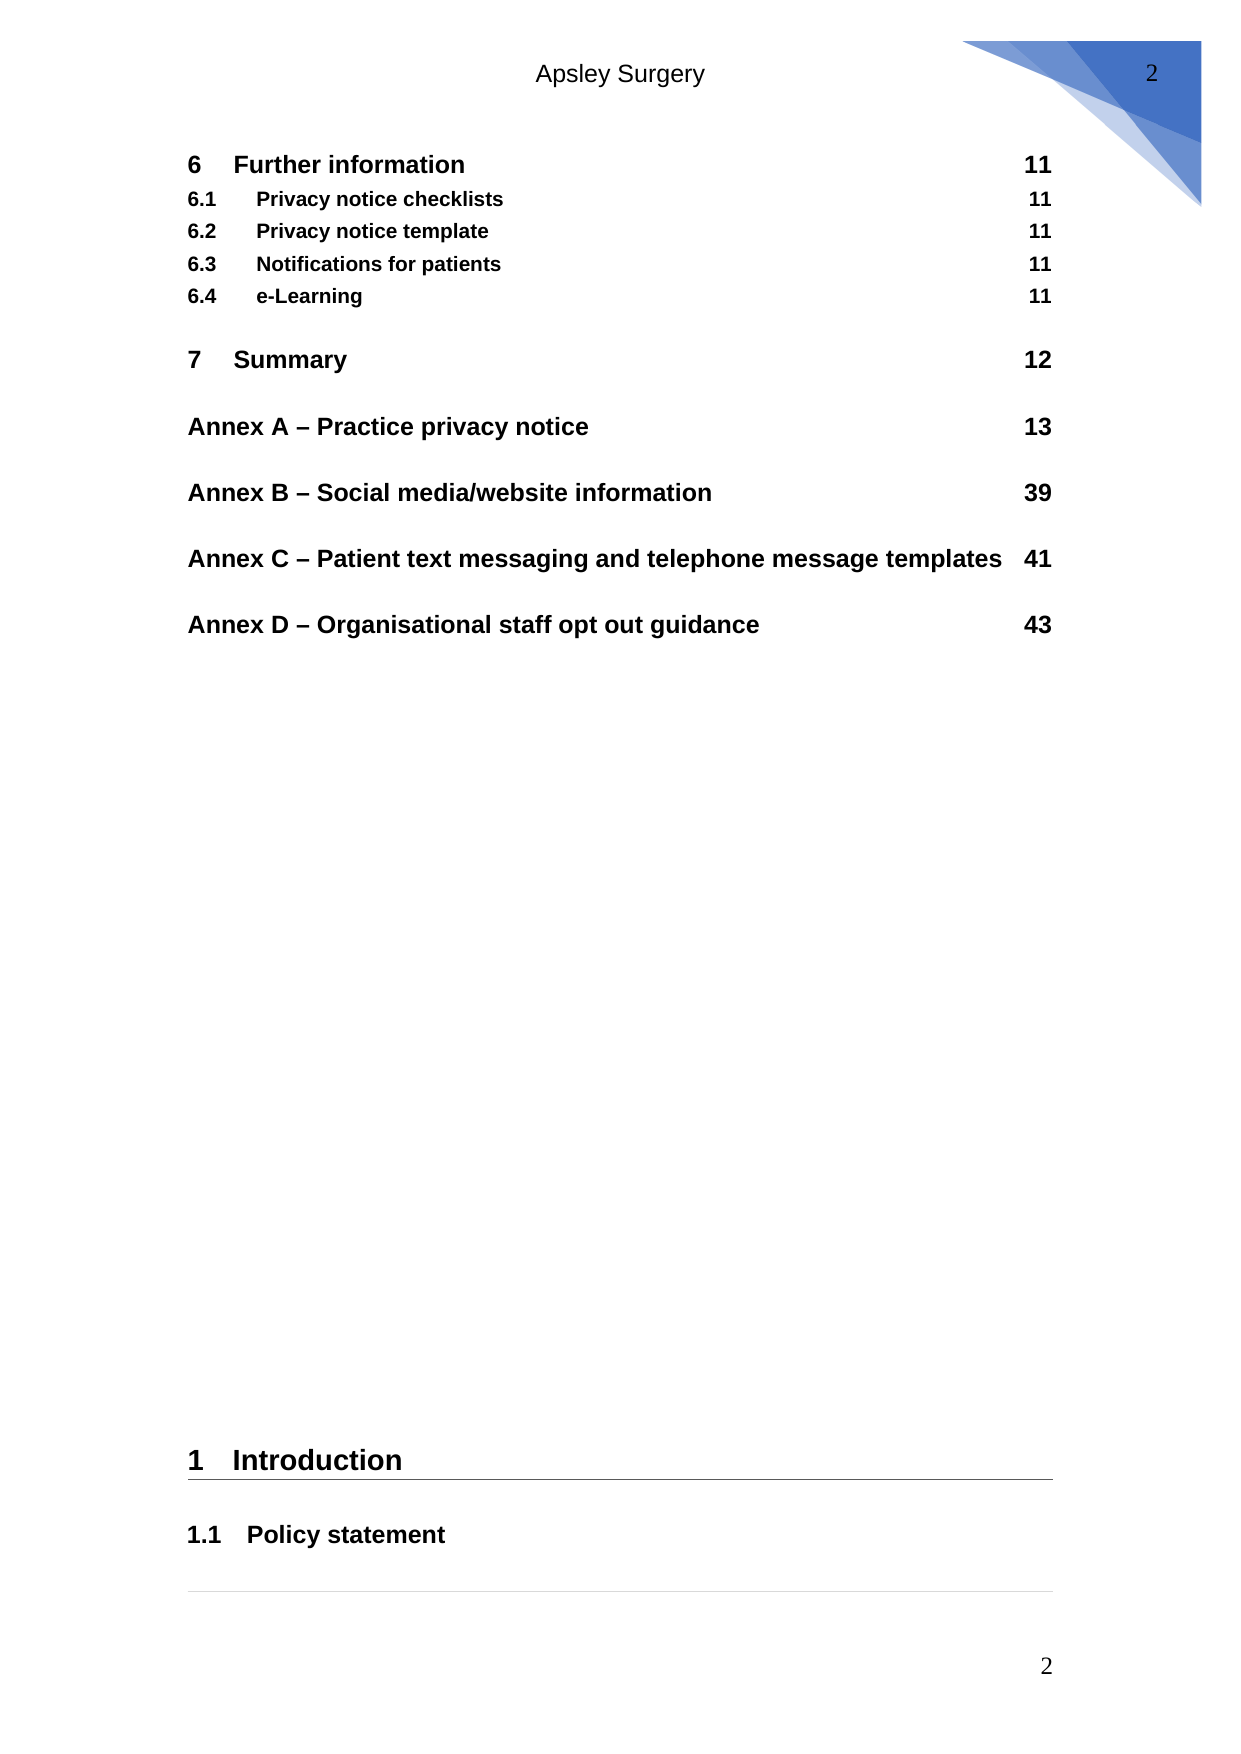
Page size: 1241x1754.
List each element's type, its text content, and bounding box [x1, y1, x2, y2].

text 6.4 e-Learning 11 [187, 284, 1053, 308]
text 6.3 Notifications for patients 11 [187, 252, 1053, 276]
text Annex D – Organisational staff opt out guidance 43 [187, 610, 1053, 639]
text Annex A – Practice privacy notice 13 [187, 412, 1053, 440]
text 6.1 Privacy notice checklists 11 [187, 187, 1053, 211]
text Annex C – Patient text messaging and telephone message templates 41 [187, 544, 1053, 573]
text Annex B – Social media/website information 39 [187, 478, 1053, 507]
picture [962, 41, 1202, 207]
subtitle Introduction [187, 1443, 1053, 1480]
subtitle Policy statement [187, 1520, 1053, 1549]
text 6 Further information 11 [187, 150, 1053, 179]
text 6.2 Privacy notice template 11 [187, 219, 1053, 243]
text 7 Summary 12 [187, 345, 1053, 374]
